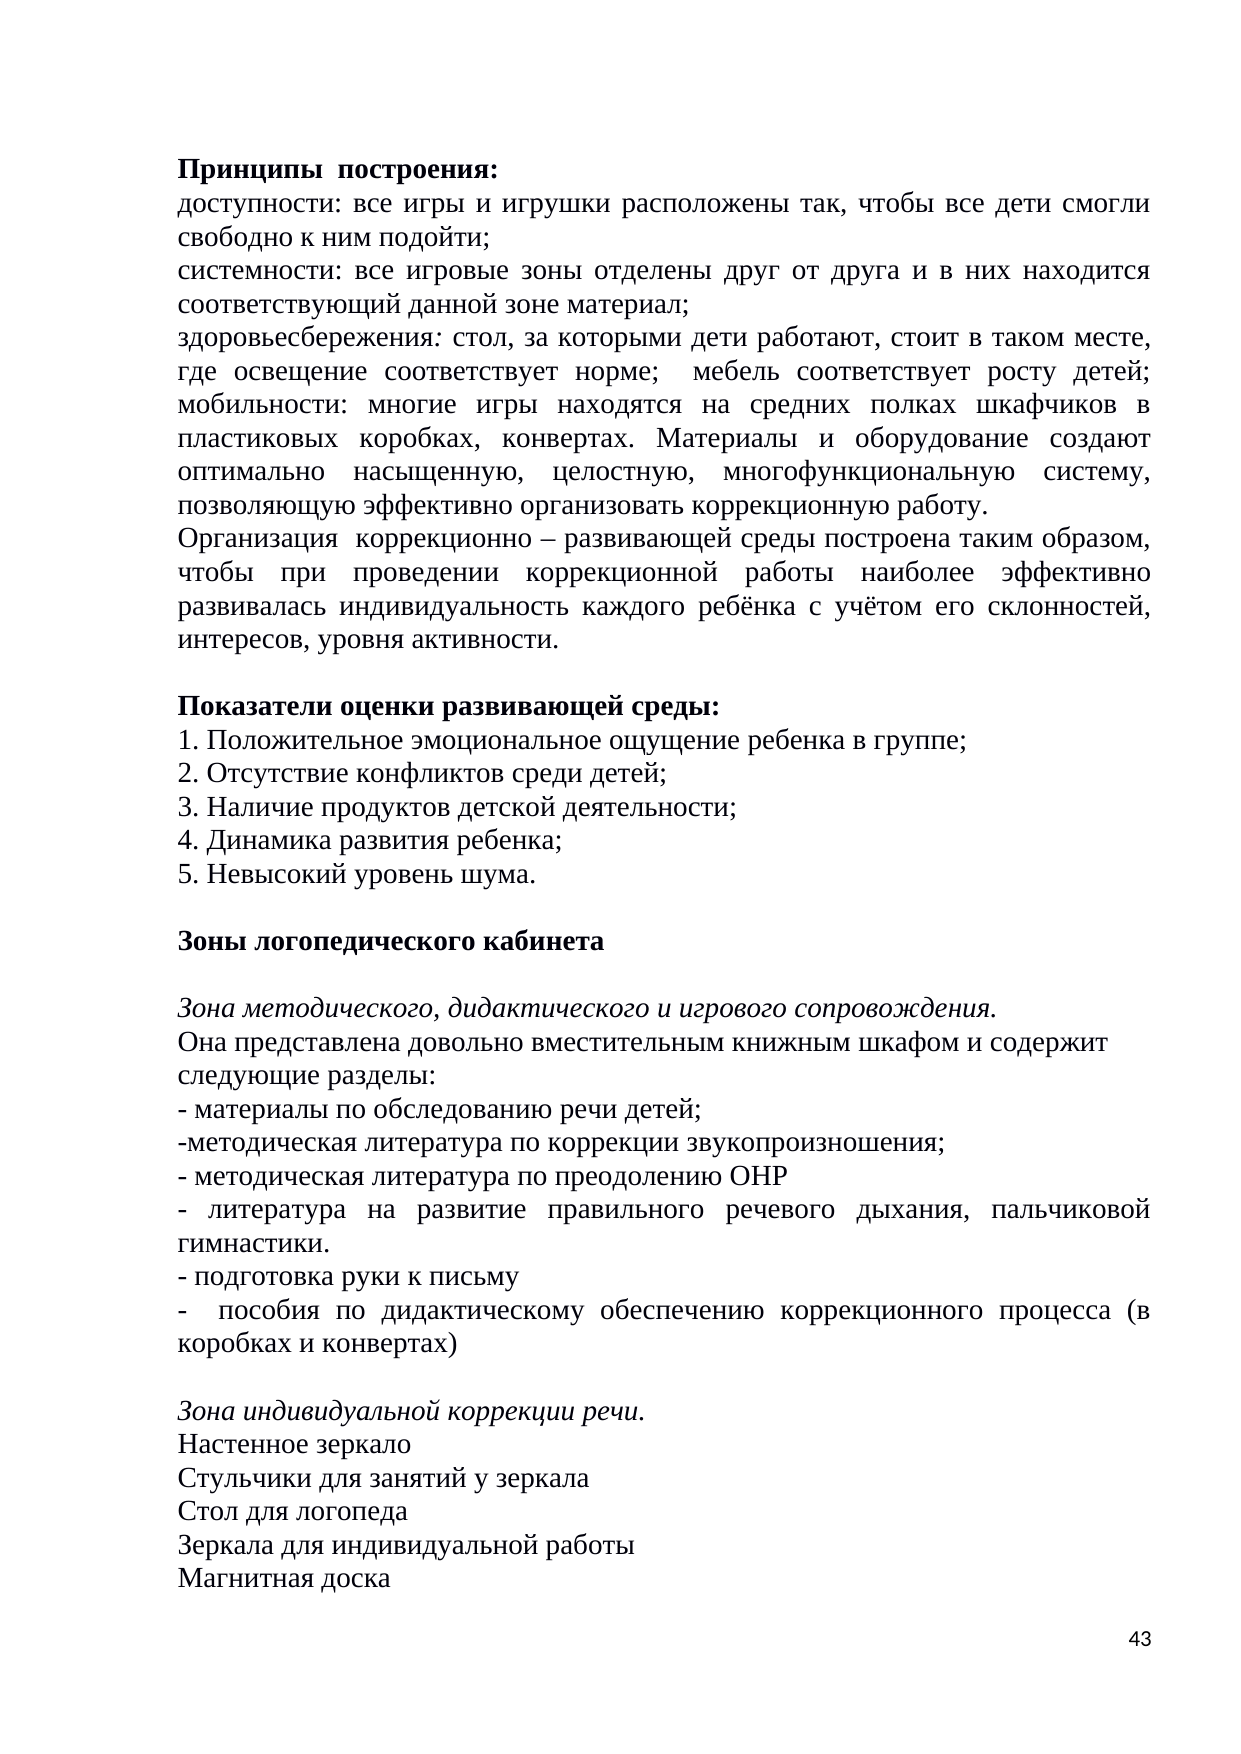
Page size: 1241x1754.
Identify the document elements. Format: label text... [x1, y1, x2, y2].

text - методическая литература по преодолению ОНР [177, 1158, 1152, 1191]
text Стол для логопеда [177, 1493, 1152, 1527]
text доступности: все игры и игрушки расположены так, чтобы все дети смогли свободно к ним подойти; [177, 185, 1152, 252]
text системности: все игровые зоны отделены друг от друга и в них находится соответствующий данной зоне материал; [177, 252, 1152, 319]
text Зоны логопедического кабинета [177, 923, 1152, 957]
text - подготовка руки к письму [177, 1258, 1152, 1292]
text Показатели оценки развивающей среды: 1. Положительное эмоциональное ощущение ребенка в группе; 2. Отсутствие конфликтов среди детей; 3. Наличие продуктов детской деятельности; 4. Динамика развития ребенка; 5. Невысокий уровень шума. [177, 688, 1152, 889]
text Зона индивидуальной коррекции речи. [177, 1393, 1152, 1426]
text следующие разделы: [177, 1057, 1152, 1091]
text Стульчики для занятий у зеркала [177, 1460, 1152, 1493]
text - литература на развитие правильного речевого дыхания, пальчиковой гимнастики. [177, 1191, 1152, 1258]
text здоровьесбережения: стол, за которыми дети работают, стоит в таком месте, где освещение соответствует норме; мебель соответствует росту детей; мобильности: многие игры находятся на средних полках шкафчиков в пластиковых коробках, конвертах. Материалы и оборудование создают оптимально насыщенную, целостную, многофункциональную систему, позволяющую эффективно организовать коррекционную работу. [177, 319, 1152, 521]
text Зона методического, дидактического и игрового сопровождения. [177, 990, 1152, 1024]
text - пособия по дидактическому обеспечению коррекционного процесса (в коробках и конвертах) [177, 1292, 1152, 1359]
text Зеркала для индивидуальной работы [177, 1527, 1152, 1560]
text - материалы по обследованию речи детей; [177, 1091, 1152, 1124]
text Магнитная доска [177, 1560, 1152, 1594]
text Она представлена довольно вместительным книжным шкафом и содержит [177, 1024, 1152, 1057]
text Настенное зеркало [177, 1426, 1152, 1460]
text Принципы построения: [177, 152, 1152, 185]
text -методическая литература по коррекции звукопроизношения; [177, 1124, 1152, 1158]
text Организация коррекционно – развивающей среды построена таким образом, чтобы при проведении коррекционной работы наиболее эффективно развивалась индивидуальность каждого ребёнка с учётом его склонностей, интересов, уровня активности. [177, 521, 1152, 655]
